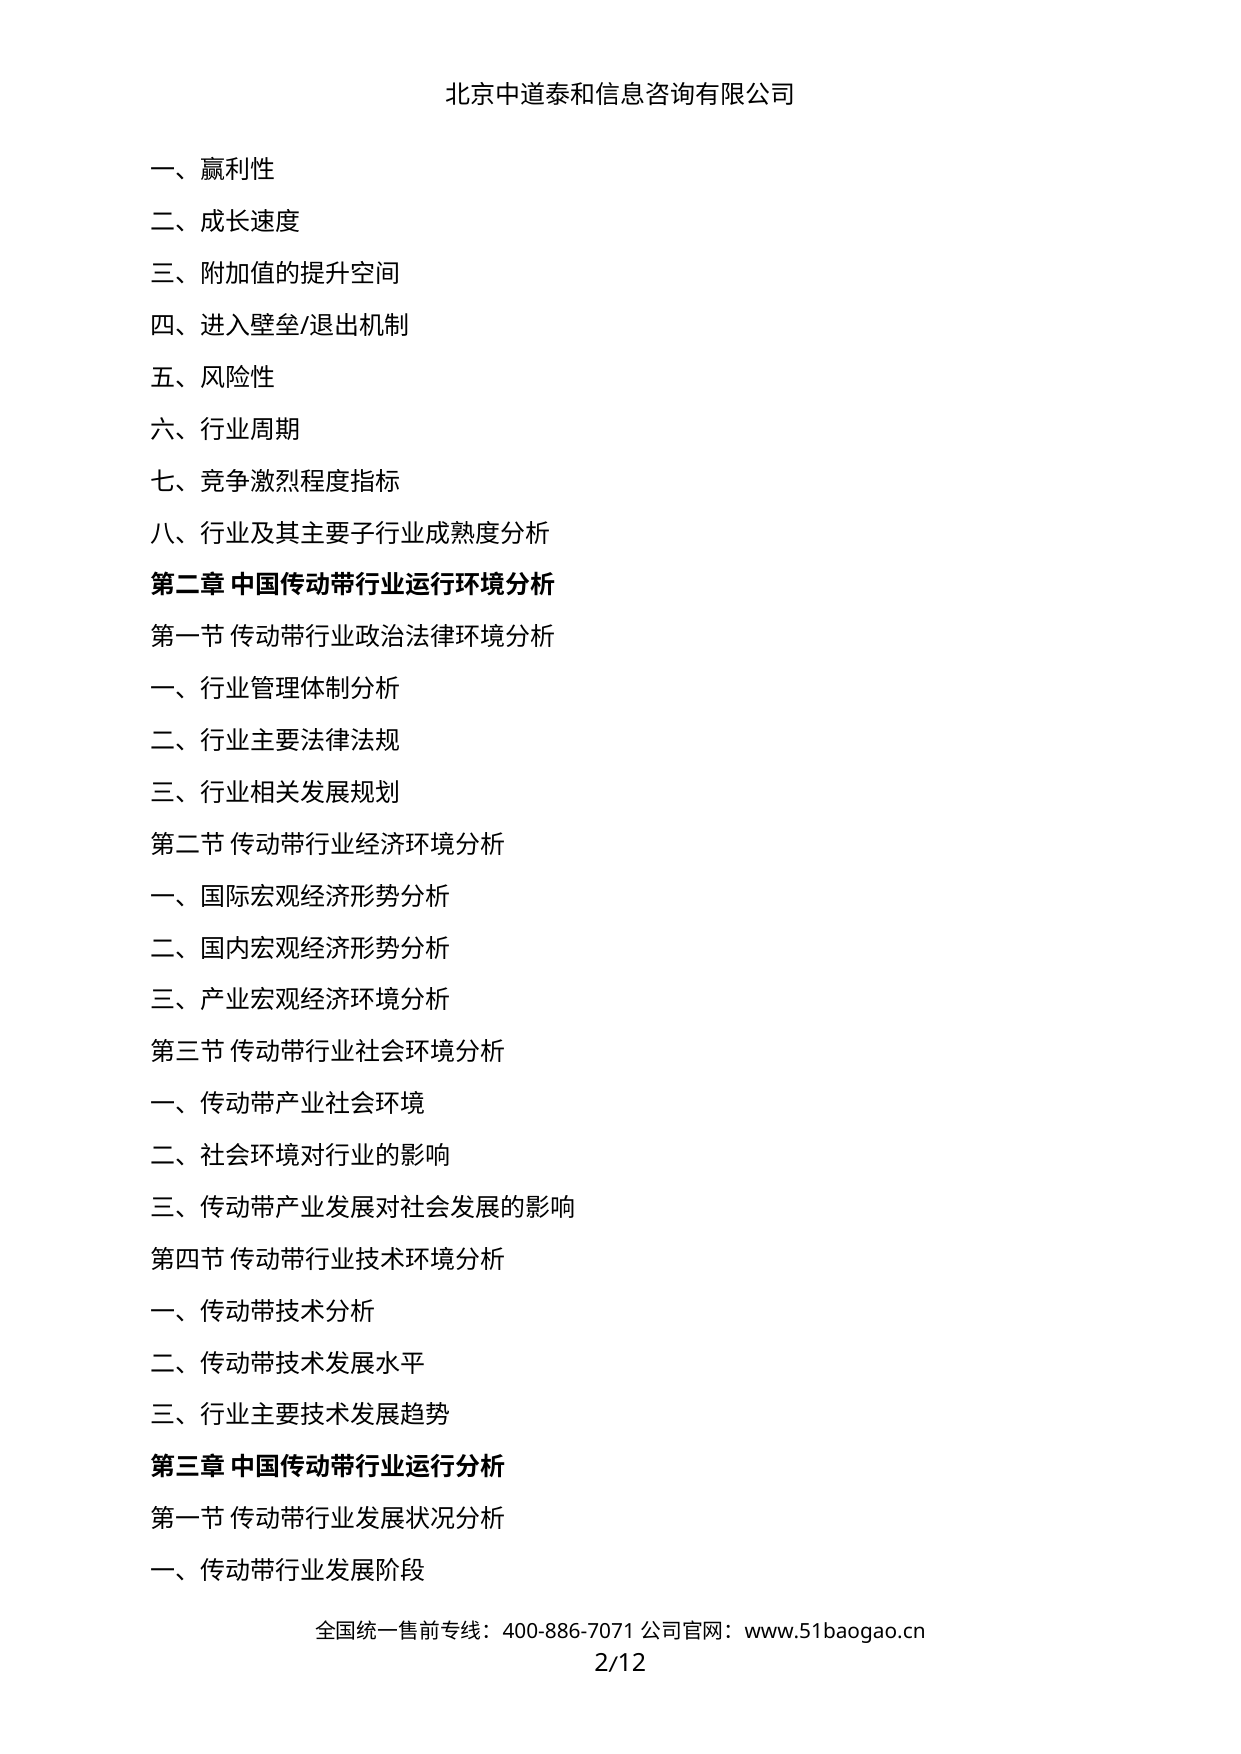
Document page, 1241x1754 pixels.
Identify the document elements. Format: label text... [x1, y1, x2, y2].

text 一、传动带技术分析 [150, 1291, 1090, 1327]
text 四、进入壁垒/退出机制 [150, 306, 1090, 342]
text 一、国际宏观经济形势分析 [150, 876, 1090, 912]
text 七、竞争激烈程度指标 [150, 461, 1090, 497]
text 第三节 传动带行业社会环境分析 [150, 1032, 1090, 1068]
text 二、国内宏观经济形势分析 [150, 928, 1090, 964]
text 三、行业主要技术发展趋势 [150, 1395, 1090, 1431]
text 三、附加值的提升空间 [150, 254, 1090, 290]
text 第四节 传动带行业技术环境分析 [150, 1239, 1090, 1276]
text 第二章 中国传动带行业运行环境分析 [150, 565, 1090, 601]
text 六、行业周期 [150, 409, 1090, 446]
text 第一节 传动带行业发展状况分析 [150, 1499, 1090, 1535]
text 第二节 传动带行业经济环境分析 [150, 824, 1090, 861]
text 三、传动带产业发展对社会发展的影响 [150, 1187, 1090, 1224]
text 第一节 传动带行业政治法律环境分析 [150, 617, 1090, 653]
text 三、产业宏观经济环境分析 [150, 980, 1090, 1016]
text 第三章 中国传动带行业运行分析 [150, 1447, 1090, 1483]
text 一、赢利性 [150, 150, 1090, 186]
text 五、风险性 [150, 357, 1090, 394]
text 二、行业主要法律法规 [150, 721, 1090, 757]
text 一、传动带产业社会环境 [150, 1084, 1090, 1120]
text 一、传动带行业发展阶段 [150, 1551, 1090, 1587]
text 三、行业相关发展规划 [150, 772, 1090, 809]
text 二、成长速度 [150, 202, 1090, 238]
text 一、行业管理体制分析 [150, 669, 1090, 705]
text 二、社会环境对行业的影响 [150, 1136, 1090, 1172]
text 二、传动带技术发展水平 [150, 1343, 1090, 1379]
text 八、行业及其主要子行业成熟度分析 [150, 513, 1090, 549]
